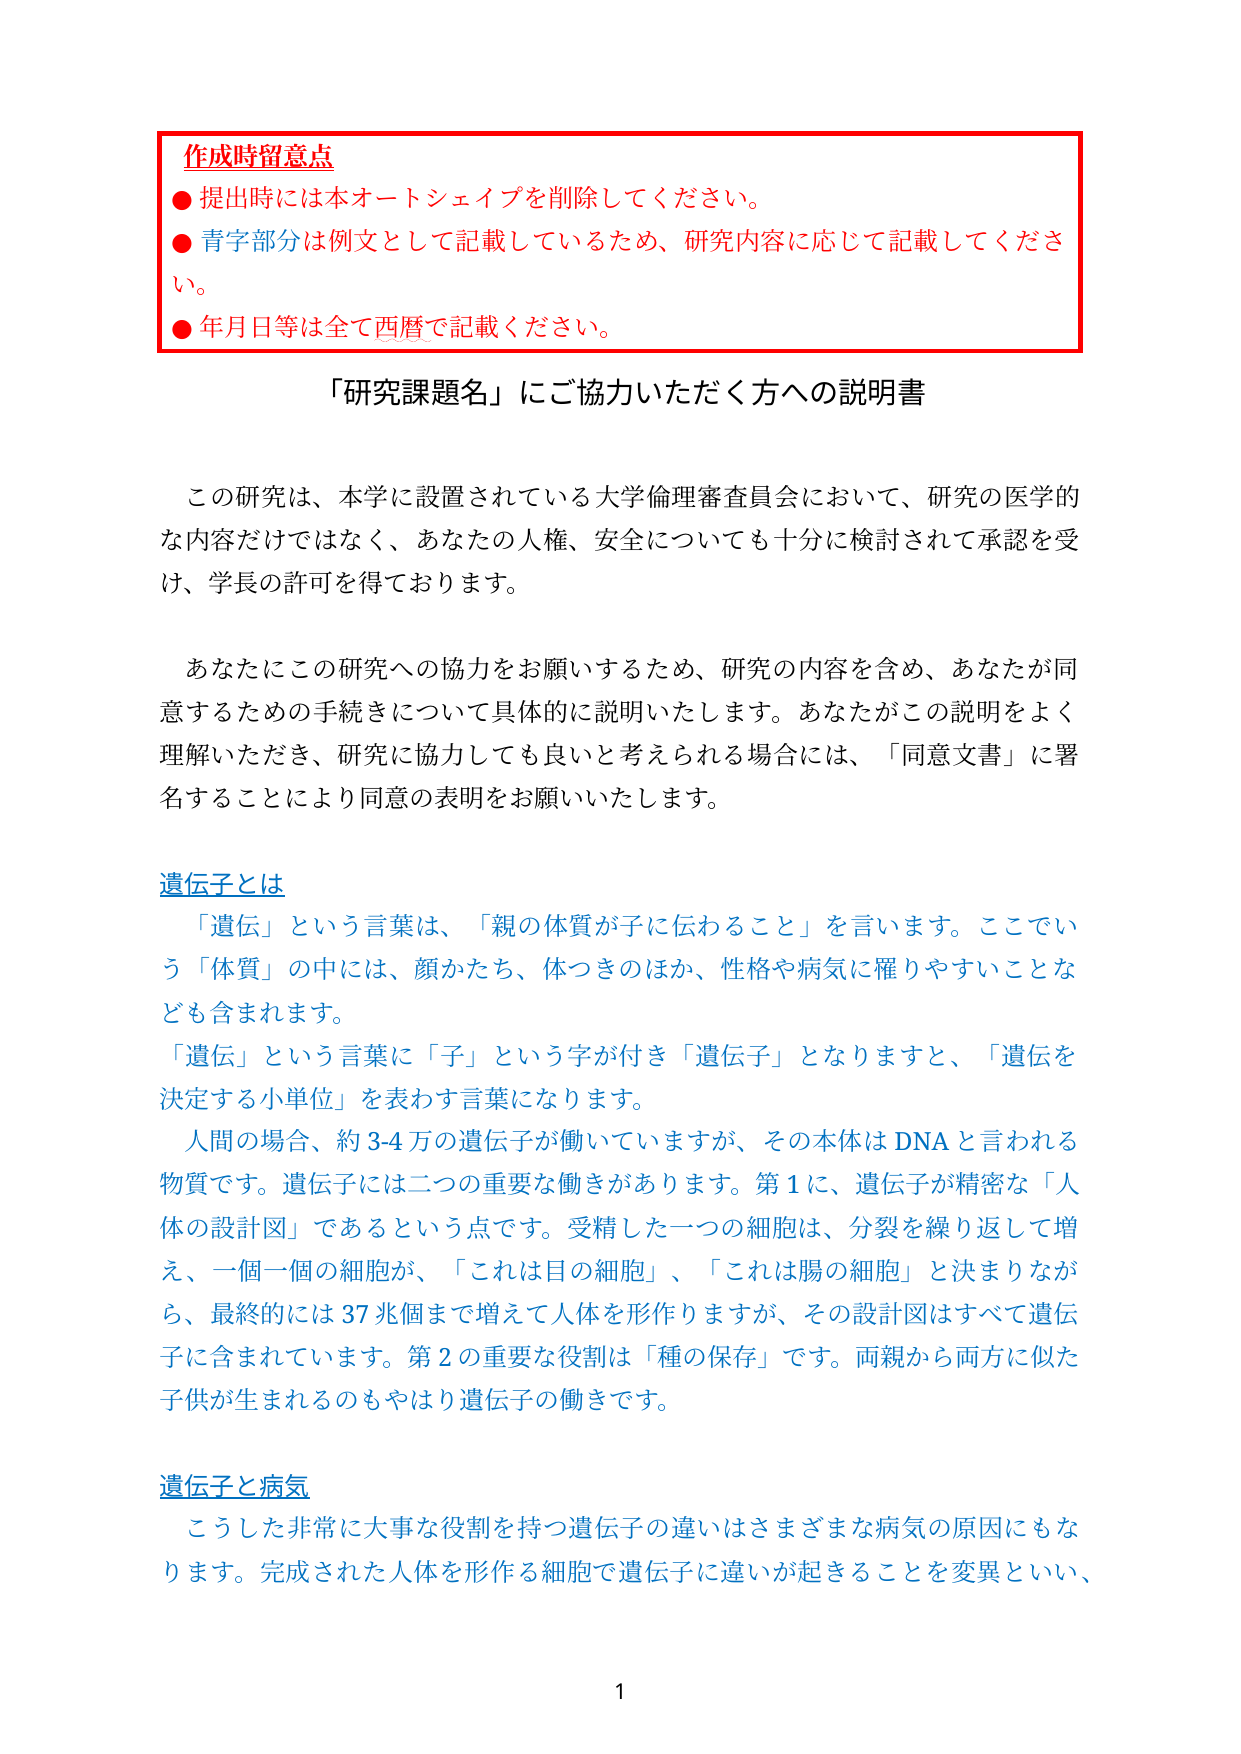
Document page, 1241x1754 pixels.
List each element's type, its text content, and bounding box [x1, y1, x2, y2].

text 「研究課題名」にご協力いただく方への説明書 [159, 353, 1081, 428]
text 遺伝子とは [159, 863, 1081, 901]
text あなたにこの研究への協力をお願いするため、研究の内容を含め、あなたが同意するための手続きについて具体的に説明いたします。あなたがこの説明をよく理解いただき、研究に協力しても良いと考えられる場合には、「同意文書」に署名することにより同意の表明をお願いいたします。 [159, 649, 1081, 816]
text 「遺伝」という言葉に「子」という字が付き「遺伝子」となりますと、「遺伝を決定する小単位」を表わす言葉になります。 [159, 1035, 1081, 1116]
text 人間の場合、約3-4万の遺伝子が働いていますが、その本体はDNAと言われる物質です。遺伝子には二つの重要な働きがあります。第1に、遺伝子が精密な「人体の設計図」であるという点です。受精した一つの細胞は、分裂を繰り返して増え、一個一個の細胞が、「これは目の細胞」、「これは腸の細胞」と決まりながら、最終的には37兆個まで増えて人体を形作りますが、その設計図はすべて遺伝子に含まれています。第2の重要な役割は「種の保存」です。両親から両方に似た子供が生まれるのもやはり遺伝子の働きです。 [159, 1121, 1081, 1418]
text 遺伝子と病気 [159, 1466, 1081, 1503]
table_header 作成時留意点 ● 提出時には本オートシェイプを削除してください。 ● 青字部分は例文として記載しているため、研究内容に応じて記載してください。 ● 年月日等は全て西暦で記載ください。 [162, 136, 1078, 348]
text 「遺伝」という言葉は、「親の体質が子に伝わること」を言います。ここでいう「体質」の中には、顔かたち、体つきのほか、性格や病気に罹りやすいことなども含まれます。 [159, 906, 1081, 1030]
text この研究は、本学に設置されている大学倫理審査員会において、研究の医学的な内容だけではなく、あなたの人権、安全についても十分に検討されて承認を受け、学長の許可を得ております。 [159, 477, 1081, 601]
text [159, 1508, 1081, 1589]
